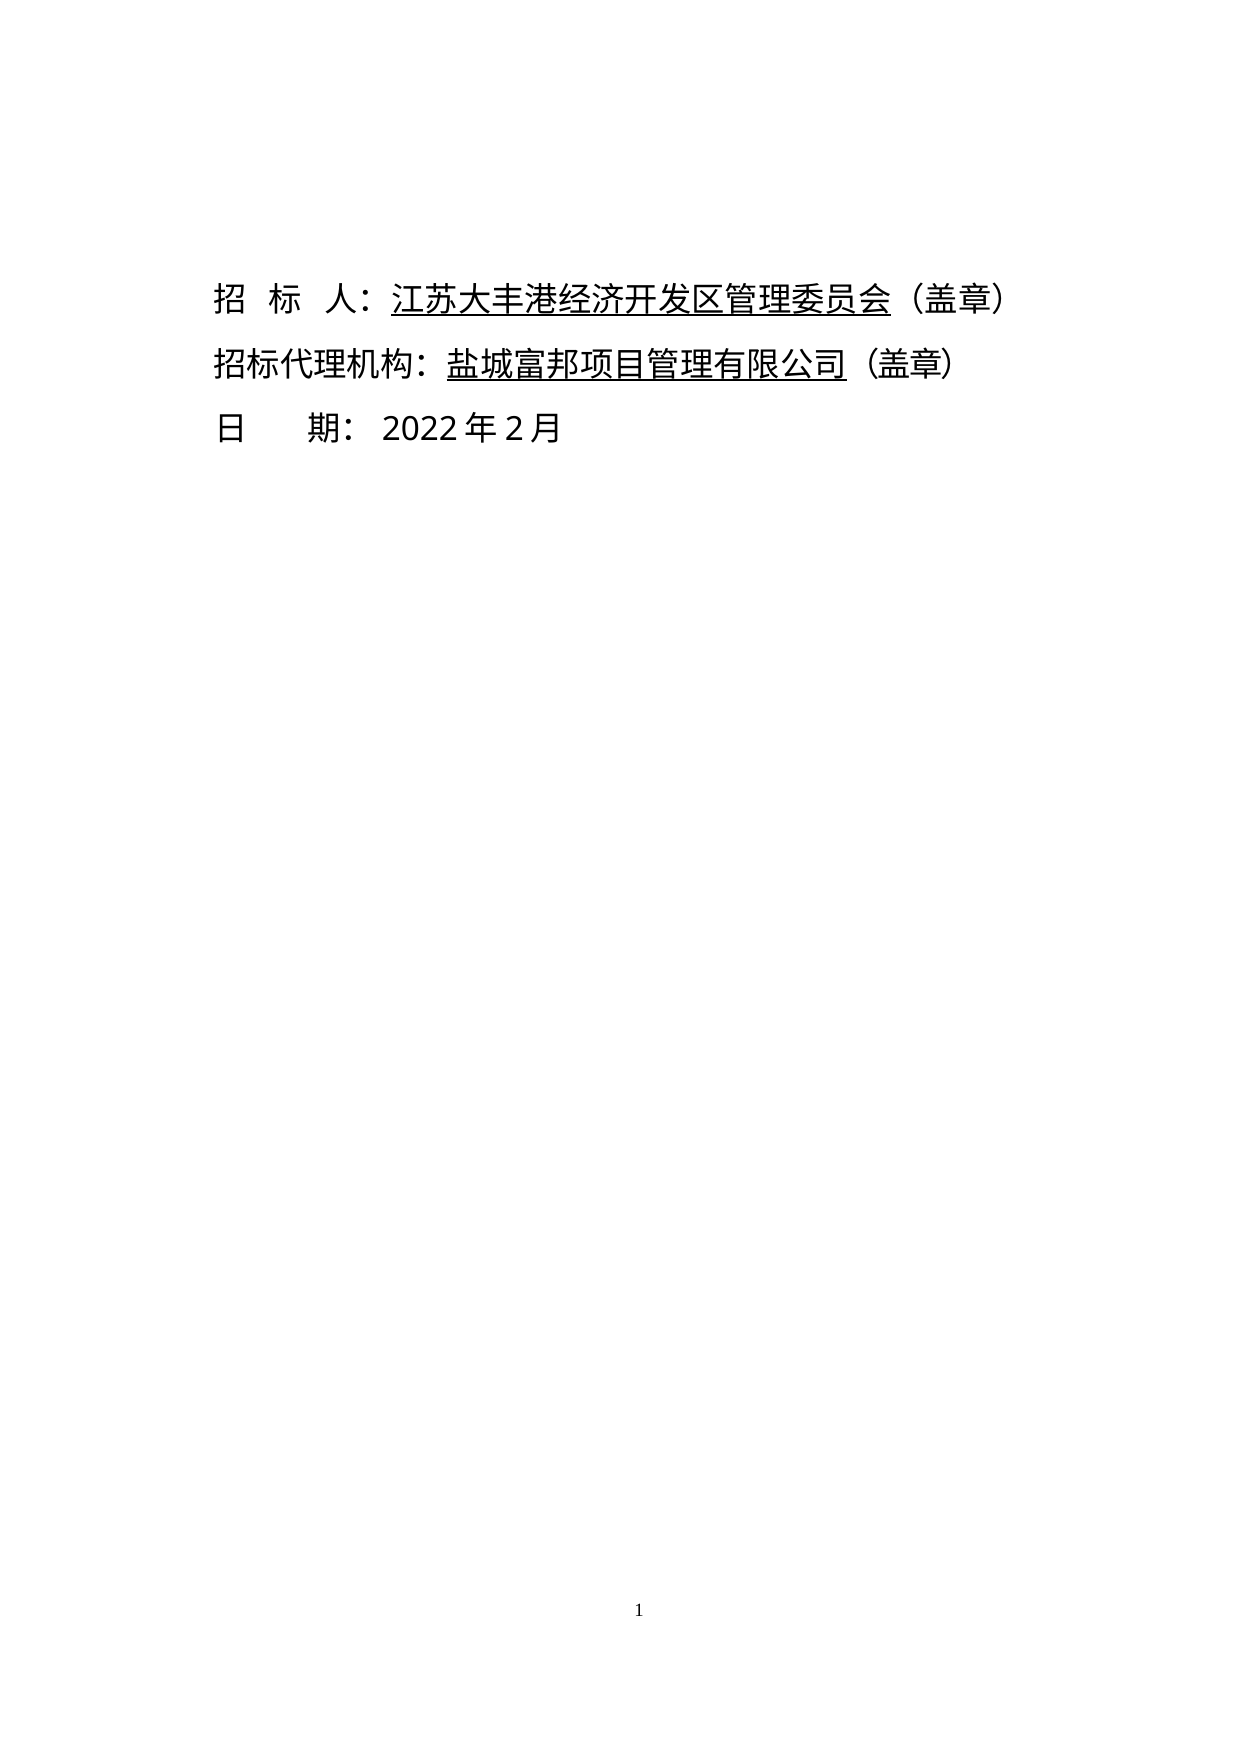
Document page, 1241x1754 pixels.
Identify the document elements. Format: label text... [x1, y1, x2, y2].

text 招标代理机构：盐城富邦项目管理有限公司（盖章） [148, 329, 1104, 394]
text 日 期： 2022年2月 [148, 394, 1092, 459]
text 招 标 人：江苏大丰港经济开发区管理委员会（盖章） [148, 264, 1110, 329]
